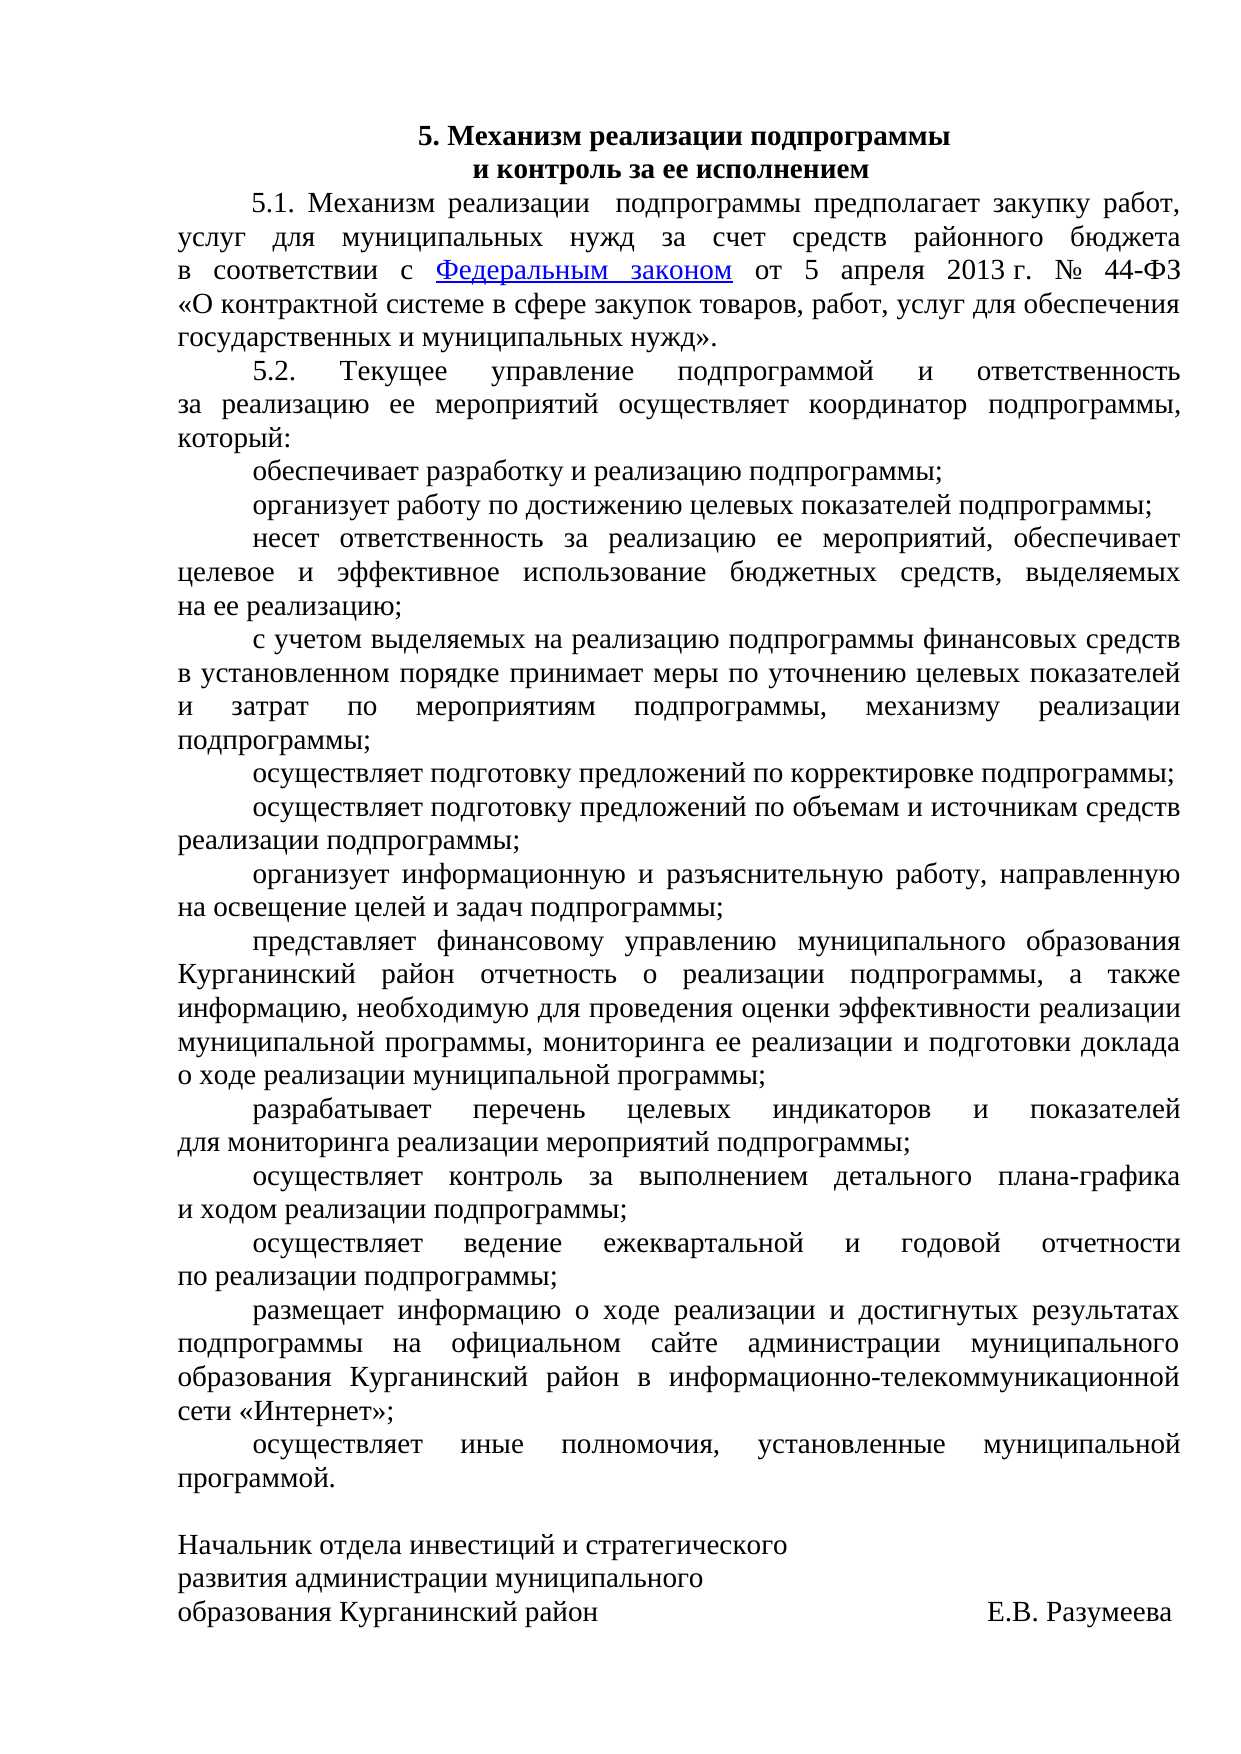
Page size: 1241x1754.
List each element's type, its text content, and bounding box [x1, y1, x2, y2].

text 5. Механизм реализации подпрограммы [177, 118, 1181, 152]
text обеспечивает разработку и реализацию подпрограммы; [177, 453, 1181, 487]
text представляет финансовому управлению муниципального образования Курганинский район отчетность о реализации подпрограммы, а также информацию, необходимую для проведения оценки эффективности реализации муниципальной программы, мониторинга ее реализации и подготовки доклада о ходе реализации муниципальной программы; [177, 923, 1181, 1091]
text осуществляет подготовку предложений по корректировке подпрограммы; [177, 755, 1181, 789]
text несет ответственность за реализацию ее мероприятий, обеспечивает целевое и эффективное использование бюджетных средств, выделяемых на ее реализацию; [177, 521, 1181, 621]
text осуществляет контроль за выполнением детального плана-графика и ходом реализации подпрограммы; [177, 1158, 1181, 1225]
text осуществляет подготовку предложений по объемам и источникам средств реализации подпрограммы; [177, 789, 1181, 856]
text 5.1. Механизм реализации подпрограммы предполагает закупку работ, услуг для муниципальных нужд за счет средств районного бюджета в соответствии с Федеральным законом от 5 апреля 2013 г. № 44-ФЗ «О контрактной системе в сфере закупок товаров, работ, услуг для обеспечения государственных и муниципальных нужд». [177, 185, 1181, 353]
text организует информационную и разъяснительную работу, направленную на освещение целей и задач подпрограммы; [177, 856, 1181, 923]
text Начальник отдела инвестиций и стратегического [177, 1527, 1181, 1560]
text осуществляет иные полномочия, установленные муниципальной программой. [177, 1426, 1181, 1493]
text с учетом выделяемых на реализацию подпрограммы финансовых средств в установленном порядке принимает меры по уточнению целевых показателей и затрат по мероприятиям подпрограммы, механизму реализации подпрограммы; [177, 621, 1181, 755]
text осуществляет ведение ежеквартальной и годовой отчетности по реализации подпрограммы; [177, 1225, 1181, 1292]
text размещает информацию о ходе реализации и достигнутых результатах подпрограммы на официальном сайте администрации муниципального образования Курганинский район в информационно-телекоммуникационной сети «Интернет»; [177, 1292, 1180, 1426]
text образования Курганинский район Е.В. Разумеева [177, 1594, 1181, 1627]
text и контроль за ее исполнением [177, 152, 1181, 185]
text разрабатывает перечень целевых индикаторов и показателей для мониторинга реализации мероприятий подпрограммы; [177, 1091, 1181, 1158]
text организует работу по достижению целевых показателей подпрограммы; [177, 487, 1181, 521]
text развития администрации муниципального [177, 1560, 1181, 1594]
text 5.2. Текущее управление подпрограммой и ответственность за реализацию ее мероприятий осуществляет координатор подпрограммы, который: [177, 353, 1181, 453]
